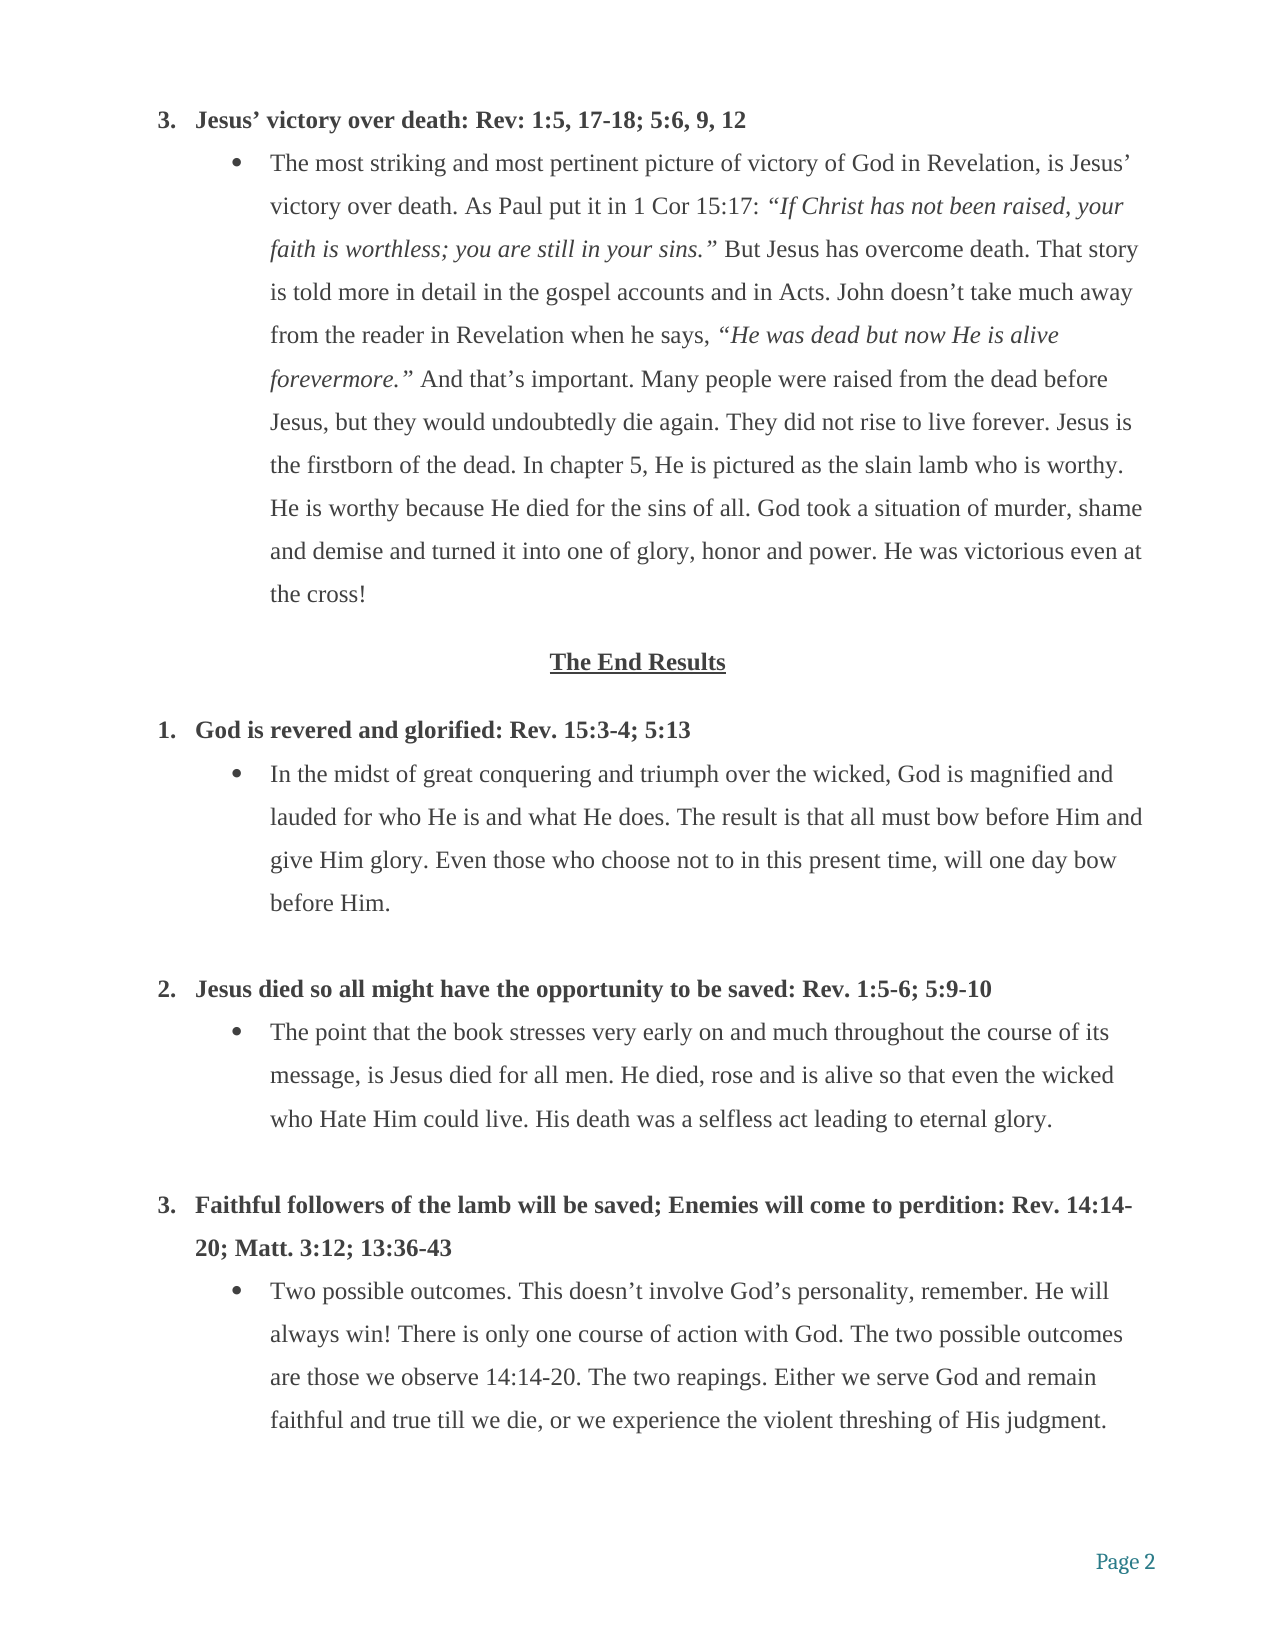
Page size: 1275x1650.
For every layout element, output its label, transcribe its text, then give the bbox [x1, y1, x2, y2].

list Faithful followers of the lamb will be saved; Enemies will come to perdition: Rev. 14:14-20; Matt. 3:12; 13:36-43 [157, 1190, 1155, 1262]
text The End Results [120, 647, 1155, 676]
list In the midst of great conquering and triumph over the wicked, God is magnified and lauded for who He is and what He does. The result is that all must bow before Him and give Him glory. Even those who choose not to in this present time, will one day bow before Him. [232, 759, 1155, 917]
list The point that the book stresses very early on and much throughout the course of its message, is Jesus died for all men. He died, rose and is alive so that even the wicked who Hate Him could live. His death was a selfless act leading to eternal glory. [232, 1017, 1155, 1132]
list God is revered and glorified: Rev. 15:3-4; 5:13 [157, 716, 1155, 744]
list Jesus’ victory over death: Rev: 1:5, 17-18; 5:6, 9, 12 [157, 105, 1155, 134]
list Jesus died so all might have the opportunity to be saved: Rev. 1:5-6; 5:9-10 [157, 974, 1155, 1003]
list The most striking and most pertinent picture of victory of God in Revelation, is Jesus’ victory over death. As Paul put it in 1 Cor 15:17: “If Christ has not been raised, your faith is worthless; you are still in your sins.” But Jesus has overcome death. That story is told more in detail in the gospel accounts and in Acts. John doesn’t take much away from the reader in Revelation when he says, “He was dead but now He is alive forevermore.” And that’s important. Many people were raised from the dead before Jesus, but they would undoubtedly die again. They did not rise to live forever. Jesus is the firstborn of the dead. In chapter 5, He is pictured as the slain lamb who is worthy. He is worthy because He died for the sins of all. God took a situation of murder, shame and demise and turned it into one of glory, honor and power. He was victorious even at the cross! [232, 148, 1155, 608]
list Two possible outcomes. This doesn’t involve God’s personality, remember. He will always win! There is only one course of action with God. The two possible outcomes are those we observe 14:14-20. The two reapings. Either we serve God and remain faithful and true till we die, or we experience the violent threshing of His judgment. [232, 1276, 1155, 1434]
